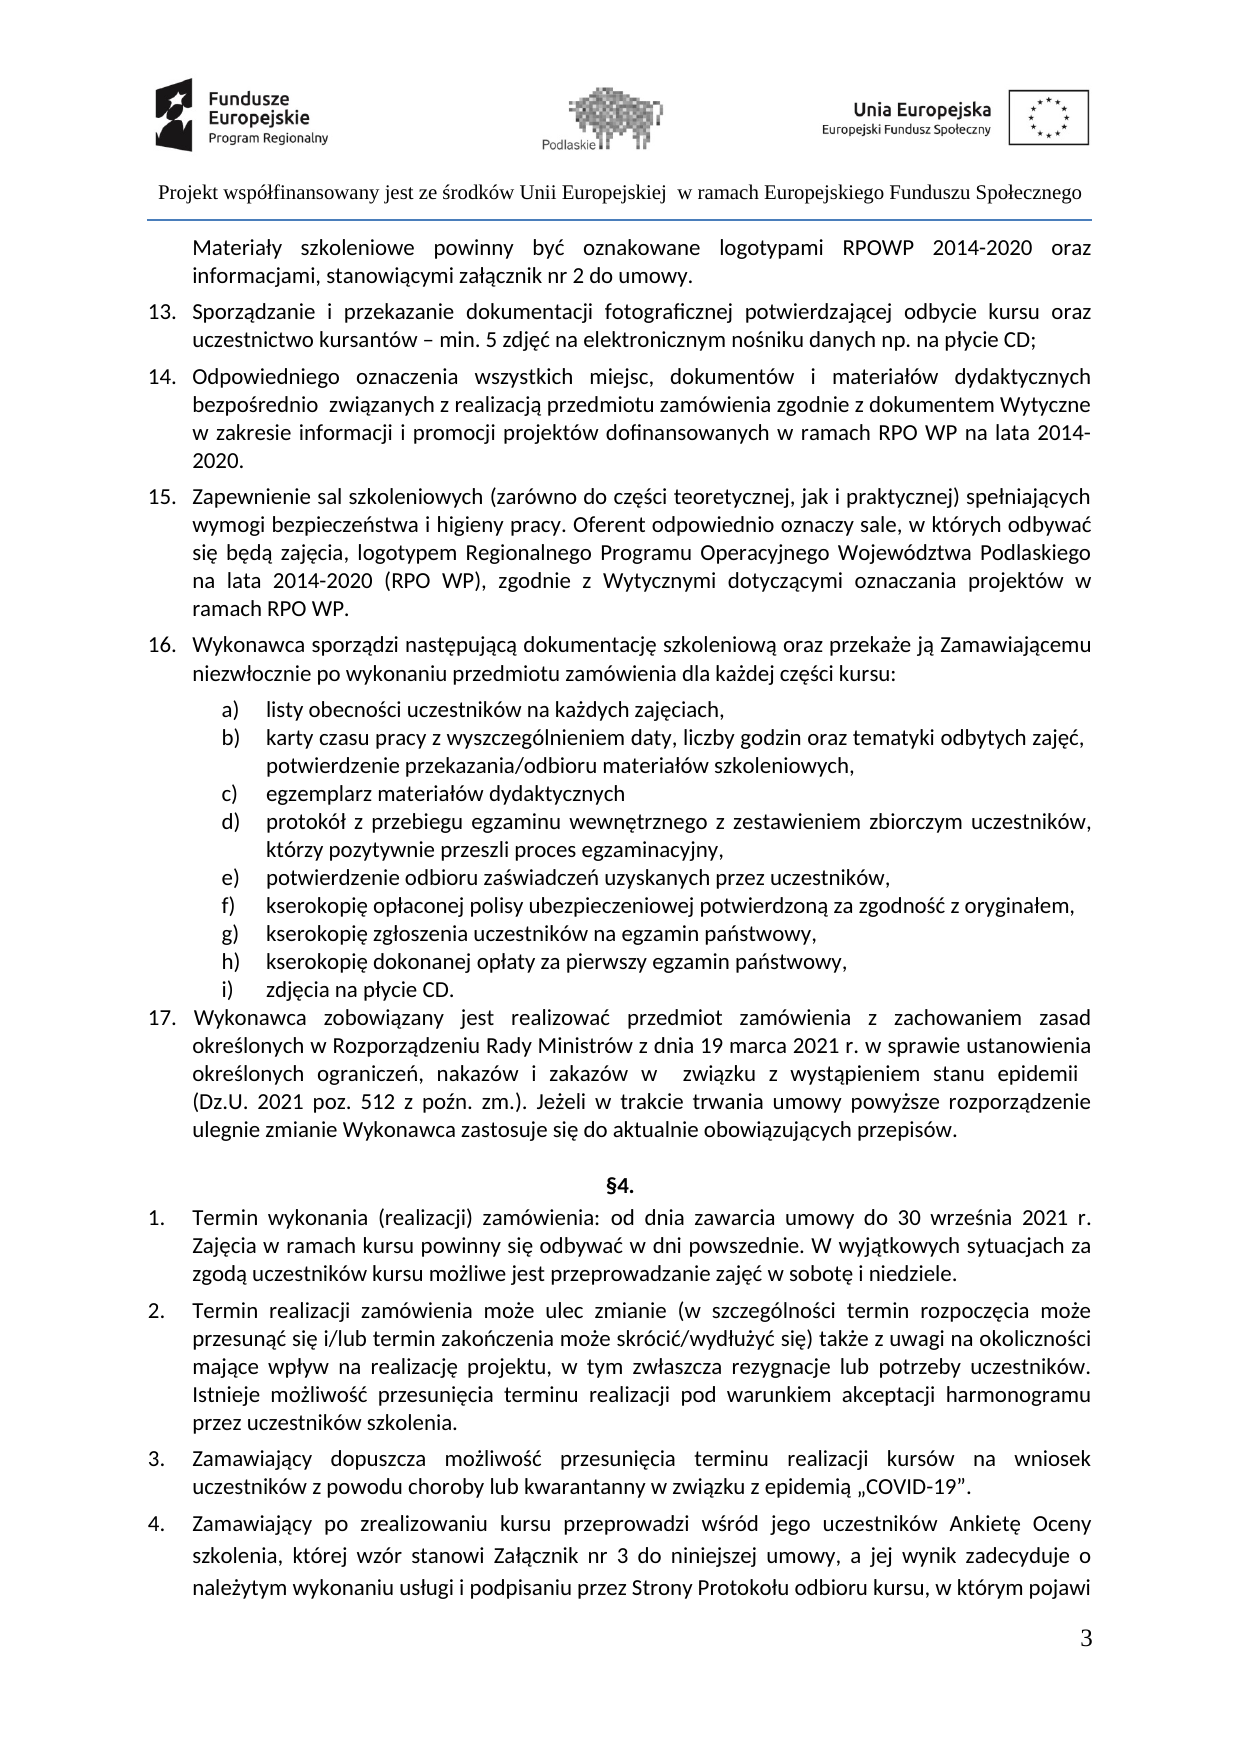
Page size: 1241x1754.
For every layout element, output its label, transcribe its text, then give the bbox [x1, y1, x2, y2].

list Zamawiający dopuszcza możliwość przesunięcia terminu realizacji kursów na wniosek uczestników z powodu choroby lub kwarantanny w związku z epidemią „COVID-19”. [148, 1444, 1093, 1500]
list listy obecności uczestników na każdych zajęciach, [221, 695, 1093, 723]
list Termin realizacji zamówienia może ulec zmianie (w szczególności termin rozpoczęcia może przesunąć się i/lub termin zakończenia może skrócić/wydłużyć się) także z uwagi na okoliczności mające wpływ na realizację projektu, w tym zwłaszcza rezygnacje lub potrzeby uczestników. Istnieje możliwość przesunięcia terminu realizacji pod warunkiem akceptacji harmonogramu przez uczestników szkolenia. [148, 1296, 1093, 1436]
picture [147, 73, 1093, 157]
list kserokopię zgłoszenia uczestników na egzamin państwowy, [221, 919, 1093, 947]
list potwierdzenie odbioru zaświadczeń uzyskanych przez uczestników, [221, 863, 1093, 891]
list protokół z przebiegu egzaminu wewnętrznego z zestawieniem zbiorczym uczestników, którzy pozytywnie przeszli proces egzaminacyjny, [221, 807, 1093, 863]
list §4. [148, 1171, 1093, 1199]
list Wykonawca sporządzi następującą dokumentację szkoleniową oraz przekaże ją Zamawiającemu niezwłocznie po wykonaniu przedmiotu zamówienia dla każdej części kursu: [148, 631, 1093, 687]
list Sporządzanie i przekazanie dokumentacji fotograficznej potwierdzającej odbycie kursu oraz uczestnictwo kursantów – min. 5 zdjęć na elektronicznym nośniku danych np. na płycie CD; [148, 297, 1093, 353]
list 17. Wykonawca zobowiązany jest realizować przedmiot zamówienia z zachowaniem zasad określonych w Rozporządzeniu Rady Ministrów z dnia 19 marca 2021 r. w sprawie ustanowienia określonych ograniczeń, nakazów i zakazów w związku z wystąpieniem stanu epidemii (Dz.U. 2021 poz. 512 z poźn. zm.). Jeżeli w trakcie trwania umowy powyższe rozporządzenie ulegnie zmianie Wykonawca zastosuje się do aktualnie obowiązujących przepisów. [148, 1003, 1093, 1143]
list kserokopię opłaconej polisy ubezpieczeniowej potwierdzoną za zgodność z oryginałem, [221, 891, 1093, 919]
list Termin wykonania (realizacji) zamówienia: od dnia zawarcia umowy do 30 września 2021 r. Zajęcia w ramach kursu powinny się odbywać w dni powszednie. W wyjątkowych sytuacjach za zgodą uczestników kursu możliwe jest przeprowadzanie zajęć w sobotę i niedziele. [148, 1203, 1093, 1288]
list zdjęcia na płycie CD. [221, 975, 1093, 1003]
list Odpowiedniego oznaczenia wszystkich miejsc, dokumentów i materiałów dydaktycznych bezpośrednio związanych z realizacją przedmiotu zamówienia zgodnie z dokumentem Wytyczne w zakresie informacji i promocji projektów dofinansowanych w ramach RPO WP na lata 2014-2020. [148, 362, 1093, 474]
list kserokopię dokonanej opłaty za pierwszy egzamin państwowy, [221, 947, 1093, 975]
list karty czasu pracy z wyszczególnieniem daty, liczby godzin oraz tematyki odbytych zajęć, potwierdzenie przekazania/odbioru materiałów szkoleniowych, [221, 723, 1093, 779]
list egzemplarz materiałów dydaktycznych [221, 779, 1093, 807]
list Zapewnienie sal szkoleniowych (zarówno do części teoretycznej, jak i praktycznej) spełniających wymogi bezpieczeństwa i higieny pracy. Oferent odpowiednio oznaczy sale, w których odbywać się będą zajęcia, logotypem Regionalnego Programu Operacyjnego Województwa Podlaskiego na lata 2014-2020 (RPO WP), zgodnie z Wytycznymi dotyczącymi oznaczania projektów w ramach RPO WP. [148, 482, 1093, 622]
